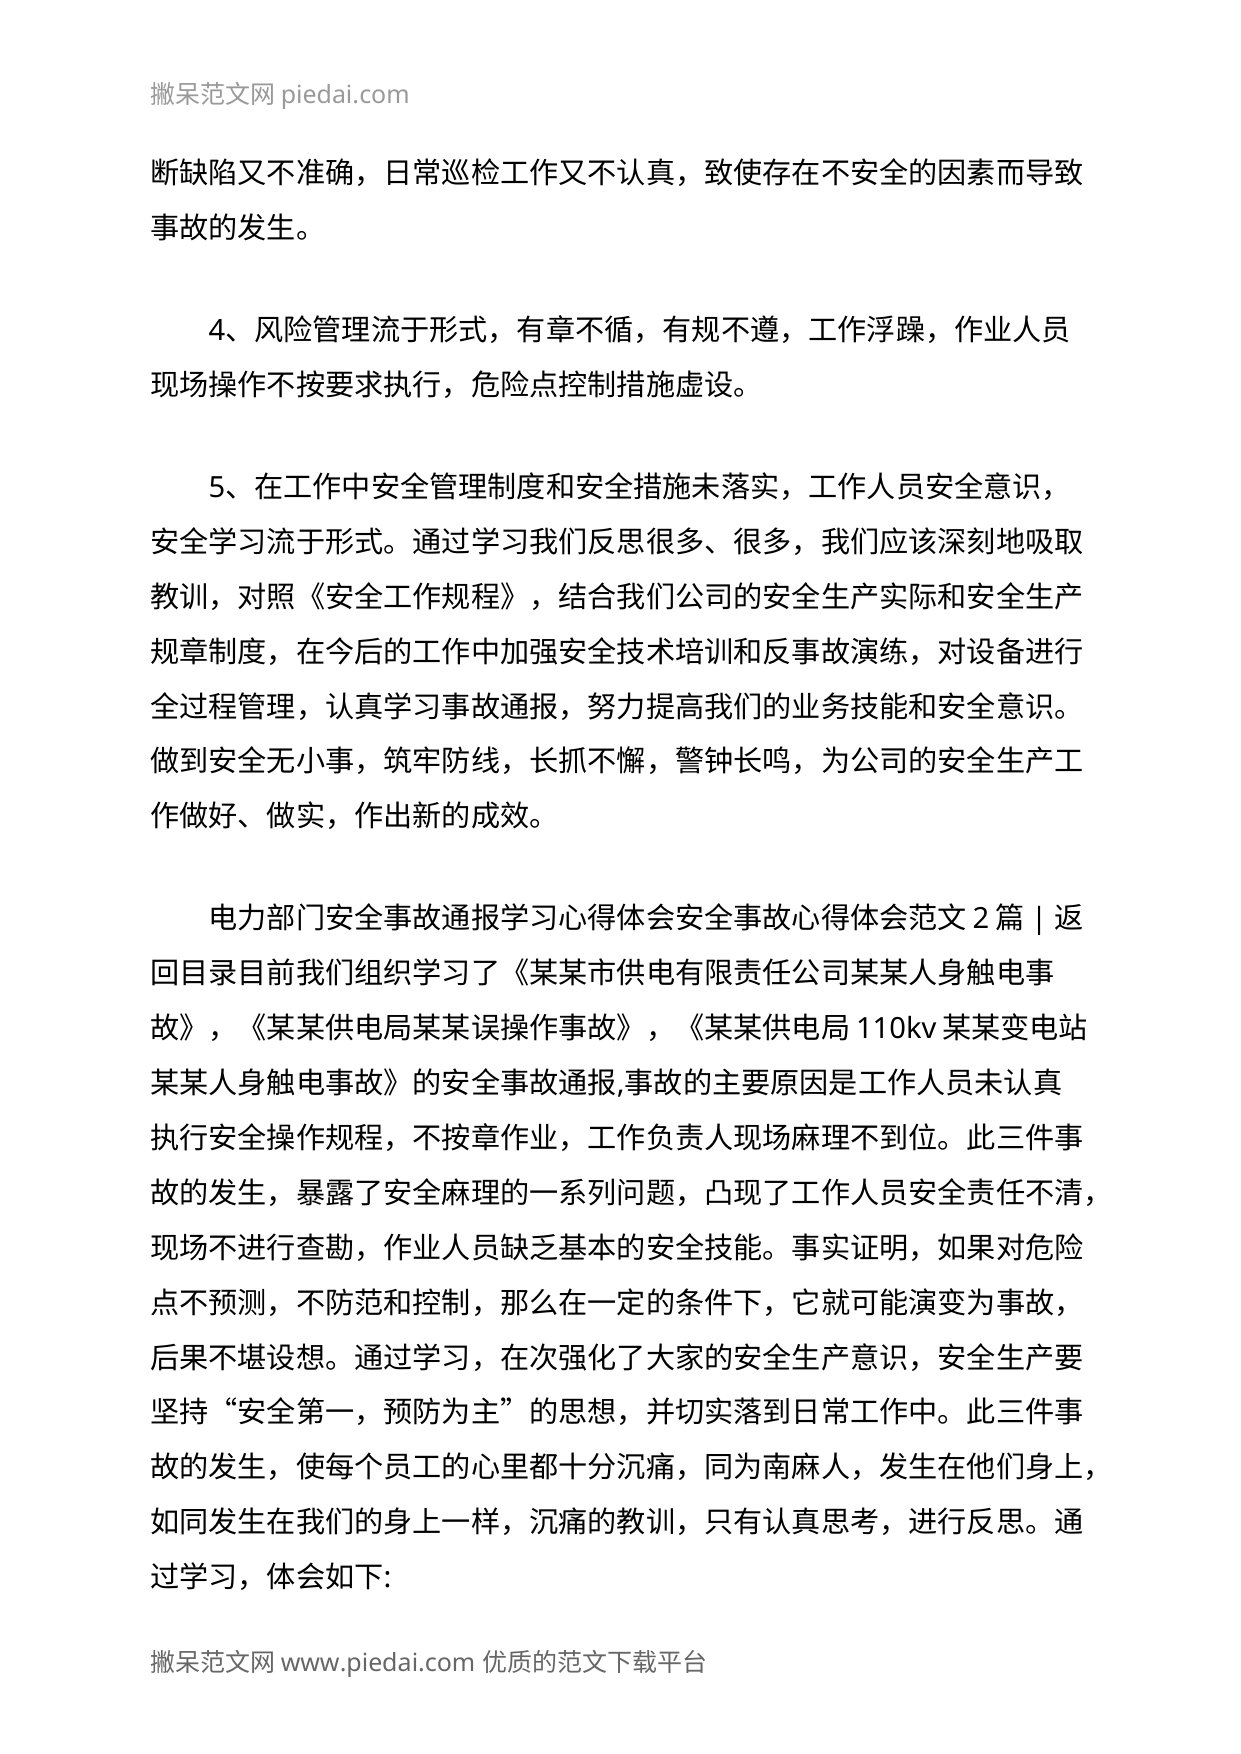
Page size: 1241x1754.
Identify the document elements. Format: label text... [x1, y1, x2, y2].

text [150, 150, 1090, 247]
text 5、在工作中安全管理制度和安全措施未落实，工作人员安全意识，安全学习流于形式。通过学习我们反思很多、很多，我们应该深刻地吸取教训，对照《安全工作规程》，结合我们公司的安全生产实际和安全生产规章制度，在今后的工作中加强安全技术培训和反事故演练，对设备进行全过程管理，认真学习事故通报，努力提高我们的业务技能和安全意识。做到安全无小事，筑牢防线，长抓不懈，警钟长鸣，为公司的安全生产工作做好、做实，作出新的成效。 [150, 463, 1090, 835]
text 4、风险管理流于形式，有章不循，有规不遵，工作浮躁，作业人员现场操作不按要求执行，危险点控制措施虚设。 [150, 307, 1090, 404]
text 电力部门安全事故通报学习心得体会安全事故心得体会范文2篇 | 返回目录目前我们组织学习了《某某市供电有限责任公司某某人身触电事故》，《某某供电局某某误操作事故》，《某某供电局110kv某某变电站某某人身触电事故》的安全事故通报,事故的主要原因是工作人员未认真执行安全操作规程，不按章作业，工作负责人现场麻理不到位。此三件事故的发生，暴露了安全麻理的一系列问题，凸现了工作人员安全责任不清，现场不进行查勘，作业人员缺乏基本的安全技能。事实证明，如果对危险点不预测，不防范和控制，那么在一定的条件下，它就可能演变为事故，后果不堪设想。通过学习，在次强化了大家的安全生产意识，安全生产要坚持“安全第一，预防为主”的思想，并切实落到日常工作中。此三件事故的发生，使每个员工的心里都十分沉痛，同为南麻人，发生在他们身上，如同发生在我们的身上一样，沉痛的教训，只有认真思考，进行反思。通过学习，体会如下: [150, 895, 1090, 1596]
